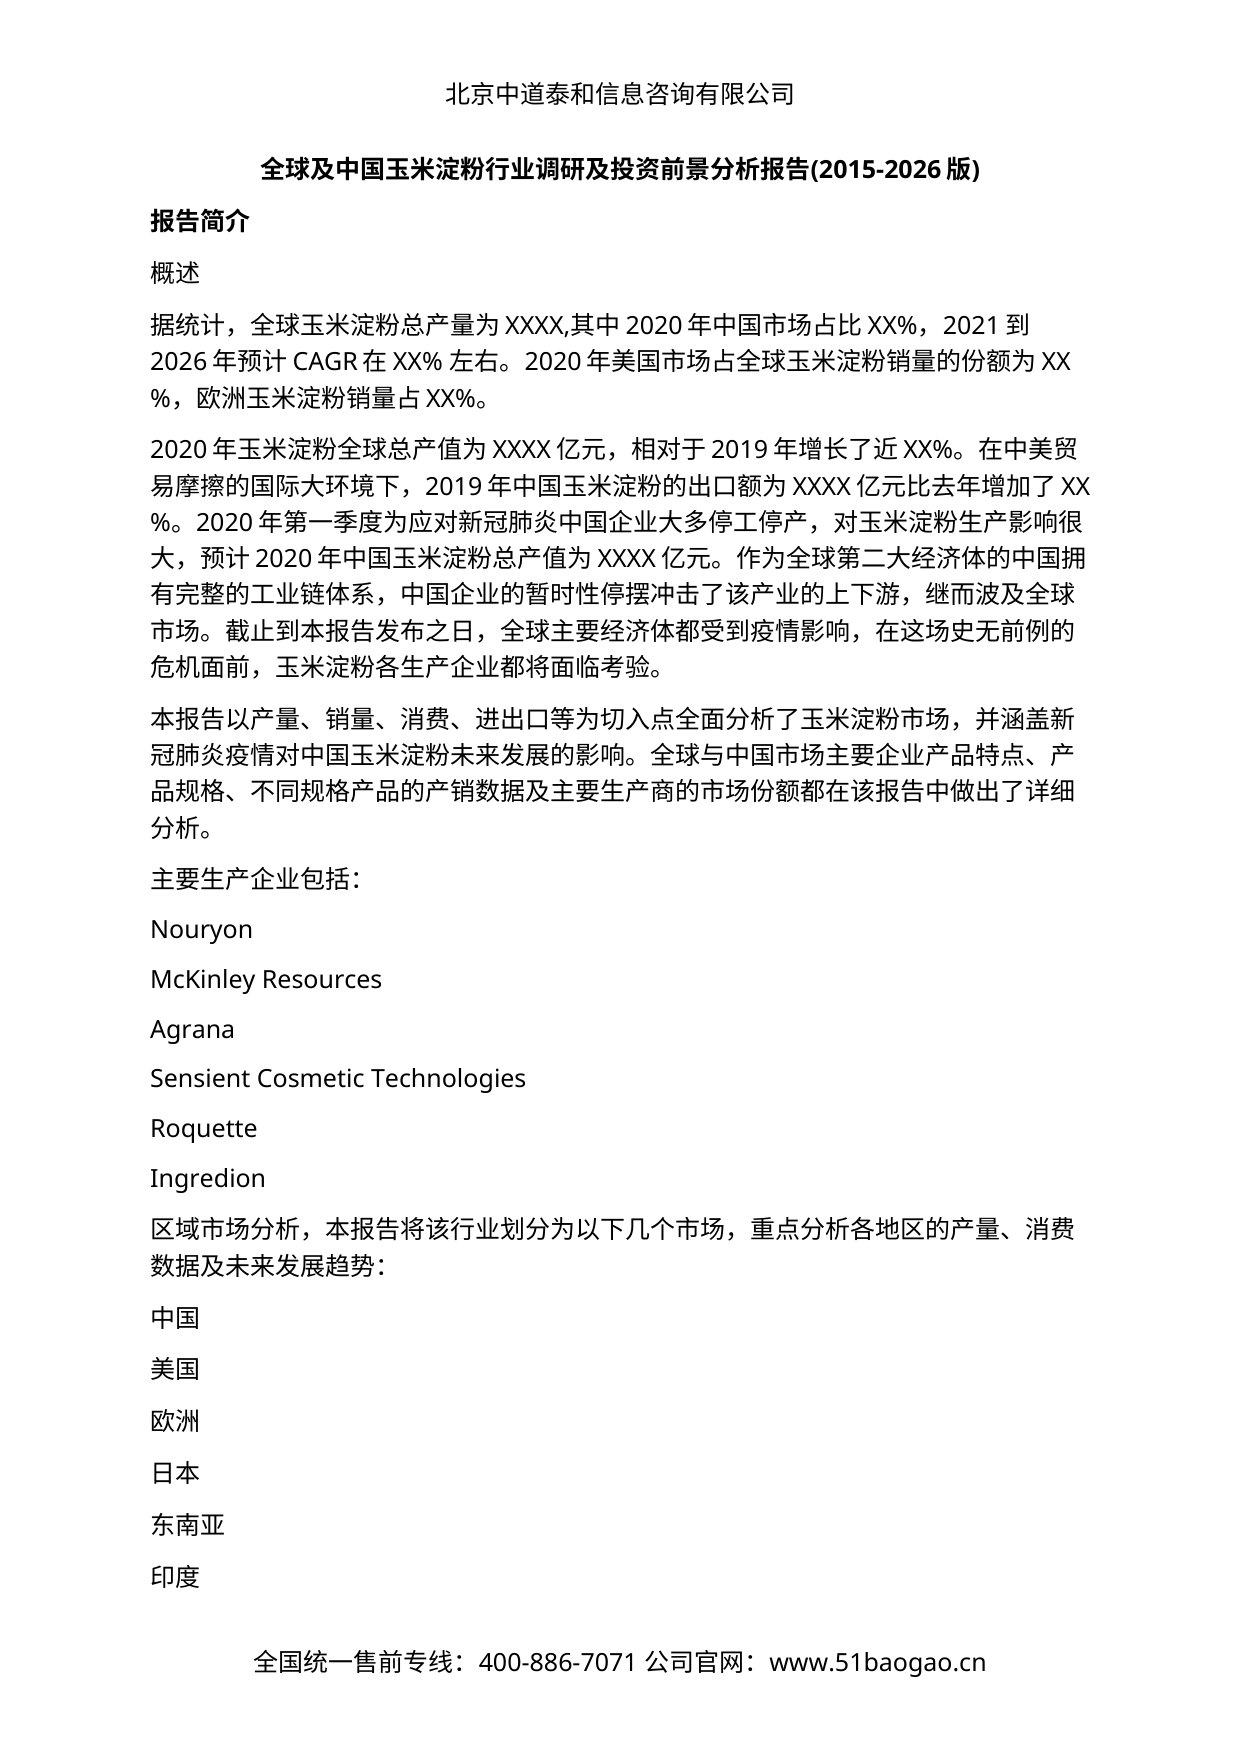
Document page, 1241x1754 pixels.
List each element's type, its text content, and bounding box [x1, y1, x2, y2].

text 区域市场分析，本报告将该行业划分为以下几个市场，重点分析各地区的产量、消费数据及未来发展趋势： [150, 1210, 1090, 1282]
text 中国 [150, 1298, 1090, 1334]
text 本报告以产量、销量、消费、进出口等为切入点全面分析了玉米淀粉市场，并涵盖新冠肺炎疫情对中国玉米淀粉未来发展的影响。全球与中国市场主要企业产品特点、产品规格、不同规格产品的产销数据及主要生产商的市场份额都在该报告中做出了详细分析。 [150, 699, 1090, 844]
text Nouryon [150, 912, 1090, 946]
text 美国 [150, 1350, 1090, 1386]
text 东南亚 [150, 1506, 1090, 1542]
text 据统计，全球玉米淀粉总产量为XXXX,其中2020年中国市场占比XX%，2021到2026年预计CAGR在XX% 左右。2020年美国市场占全球玉米淀粉销量的份额为XX%，欧洲玉米淀粉销量占XX%。 [150, 306, 1090, 414]
text 全球及中国玉米淀粉行业调研及投资前景分析报告(2015-2026版) [150, 150, 1090, 186]
text McKinley Resources [150, 962, 1090, 996]
text 欧洲 [150, 1402, 1090, 1438]
text 2020年玉米淀粉全球总产值为XXXX亿元，相对于2019年增长了近XX%。在中美贸易摩擦的国际大环境下，2019年中国玉米淀粉的出口额为XXXX亿元比去年增加了XX%。2020年第一季度为应对新冠肺炎中国企业大多停工停产，对玉米淀粉生产影响很大，预计2020年中国玉米淀粉总产值为XXXX亿元。作为全球第二大经济体的中国拥有完整的工业链体系，中国企业的暂时性停摆冲击了该产业的上下游，继而波及全球市场。截止到本报告发布之日，全球主要经济体都受到疫情影响，在这场史无前例的危机面前，玉米淀粉各生产企业都将面临考验。 [150, 430, 1090, 684]
text 主要生产企业包括： [150, 860, 1090, 896]
text Sensient Cosmetic Technologies [150, 1061, 1090, 1095]
text 报告简介 [150, 202, 1090, 238]
text Roquette [150, 1111, 1090, 1145]
text Ingredion [150, 1160, 1090, 1194]
text 概述 [150, 254, 1090, 290]
text Agrana [150, 1011, 1090, 1045]
text 日本 [150, 1454, 1090, 1490]
text 印度 [150, 1557, 1090, 1594]
